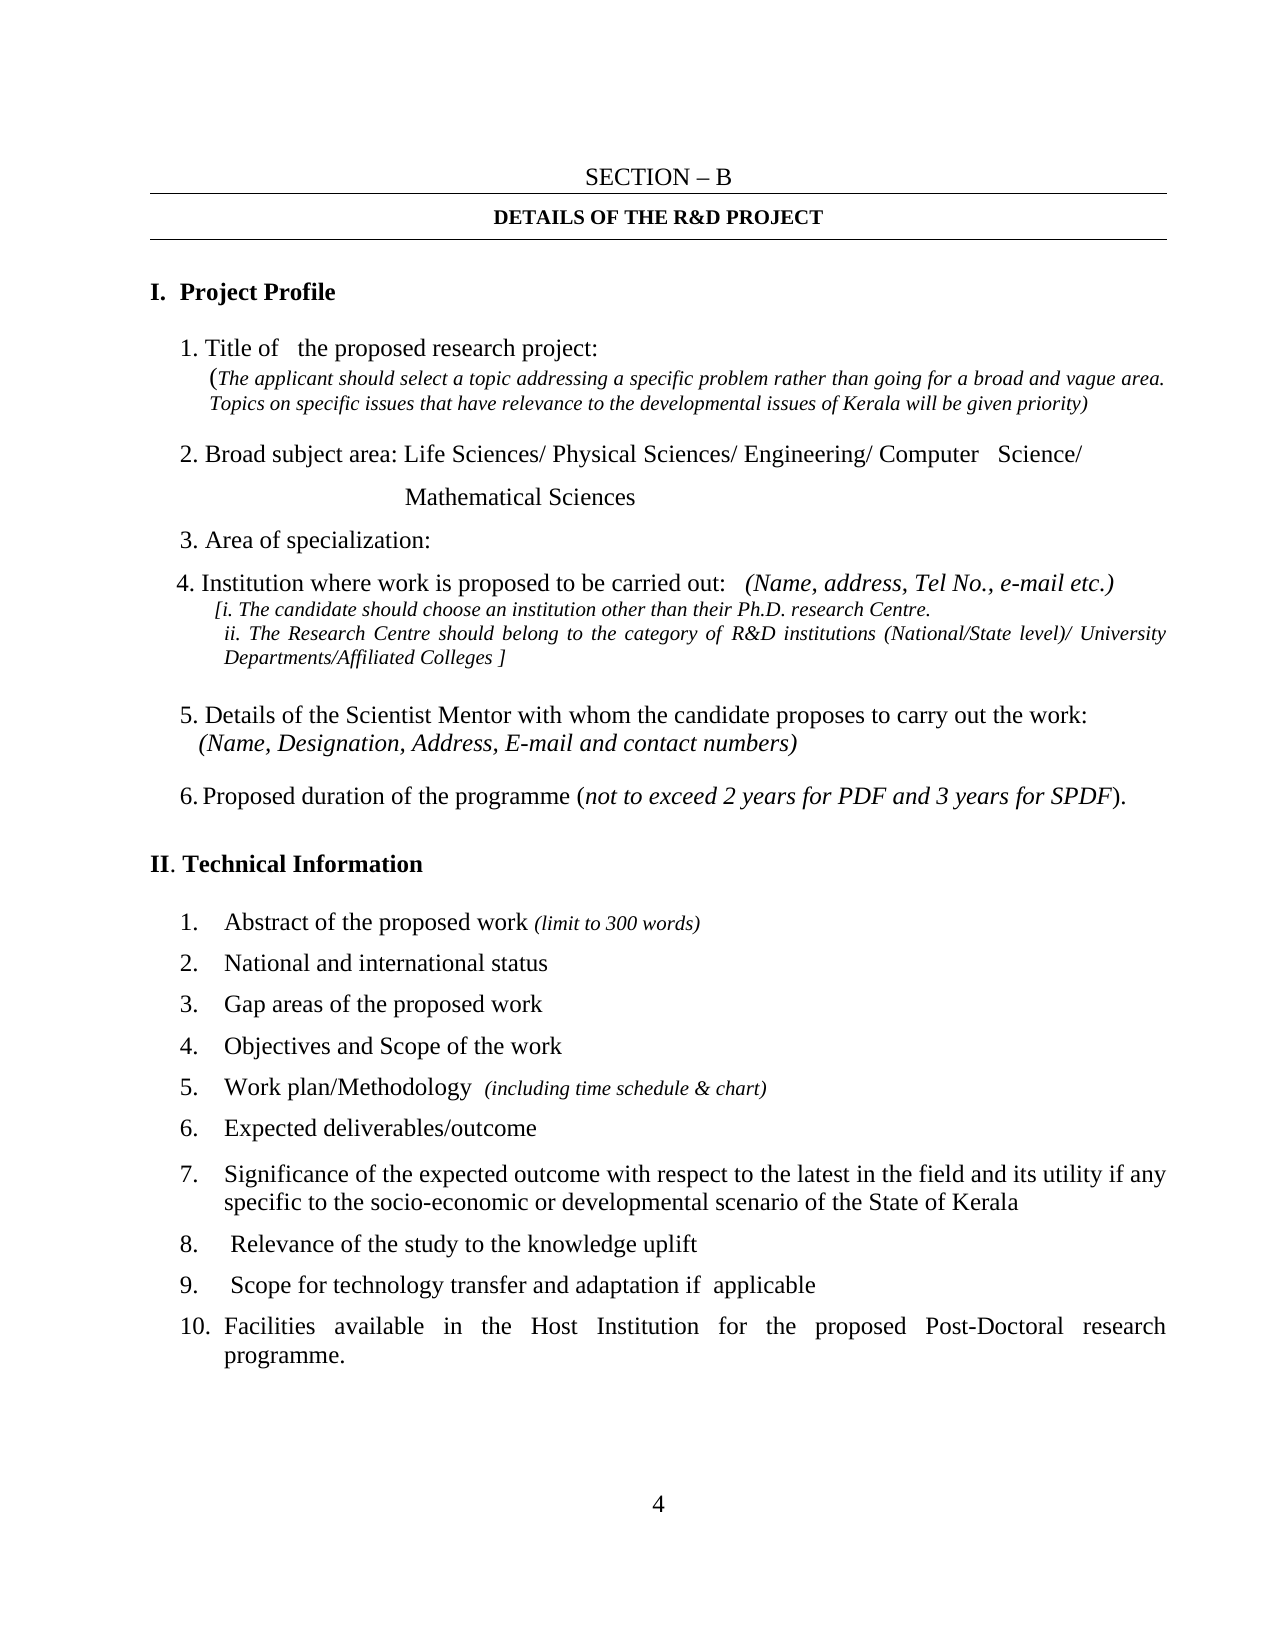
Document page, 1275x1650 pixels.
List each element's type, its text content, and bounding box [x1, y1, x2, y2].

text (The applicant should select a topic addressing a specific problem rather than going for a broad and vague area. Topics on specific issues that have relevance to the developmental issues of Kerala will be given priority) [209, 362, 1167, 415]
text ii. The Research Centre should belong to the category of R&D institutions (National/State level)/ University Departments/Affiliated Colleges ] [224, 621, 1167, 669]
list Relevance of the study to the knowledge uplift [179, 1229, 1167, 1257]
text 1. Title of the proposed research project: [179, 333, 1167, 362]
text SECTION – B [150, 162, 1167, 193]
text 4. Institution where work is proposed to be carried out: (Name, address, Tel No., e-mail etc.) [151, 568, 1167, 597]
list Proposed duration of the programme (not to exceed 2 years for PDF and 3 years for SPDF). [179, 781, 1167, 809]
list Significance of the expected outcome with respect to the latest in the field and its utility if any specific to the socio-economic or developmental scenario of the State of Kerala [179, 1159, 1167, 1216]
list Expected deliverables/outcome [179, 1113, 1167, 1142]
text (Name, Designation, Address, E-mail and contact numbers) [179, 728, 1167, 757]
list Objectives and Scope of the work [179, 1031, 1167, 1059]
list Gap areas of the proposed work [179, 989, 1167, 1018]
text II. Technical Information [150, 849, 1167, 878]
text [i. The candidate should choose an institution other than their Ph.D. research Centre. [151, 597, 1167, 621]
list Scope for technology transfer and adaptation if applicable [179, 1270, 1167, 1299]
list Project Profile [150, 277, 1167, 306]
list National and international status [179, 948, 1167, 977]
list Abstract of the proposed work (limit to 300 words) [179, 907, 1167, 936]
list Work plan/Methodology (including time schedule & chart) [179, 1072, 1167, 1101]
text 3. Area of specialization: [179, 525, 1167, 554]
text 5. Details of the Scientist Mentor with whom the candidate proposes to carry out the work: [179, 700, 1167, 728]
list Facilities available in the Host Institution for the proposed Post-Doctoral research programme. [179, 1311, 1167, 1369]
text DETAILS OF THE R&D PROJECT [150, 205, 1167, 229]
text 2. Broad subject area: Life Sciences/ Physical Sciences/ Engineering/ Computer Science/ [179, 439, 1167, 468]
text Mathematical Sciences [179, 482, 1167, 511]
